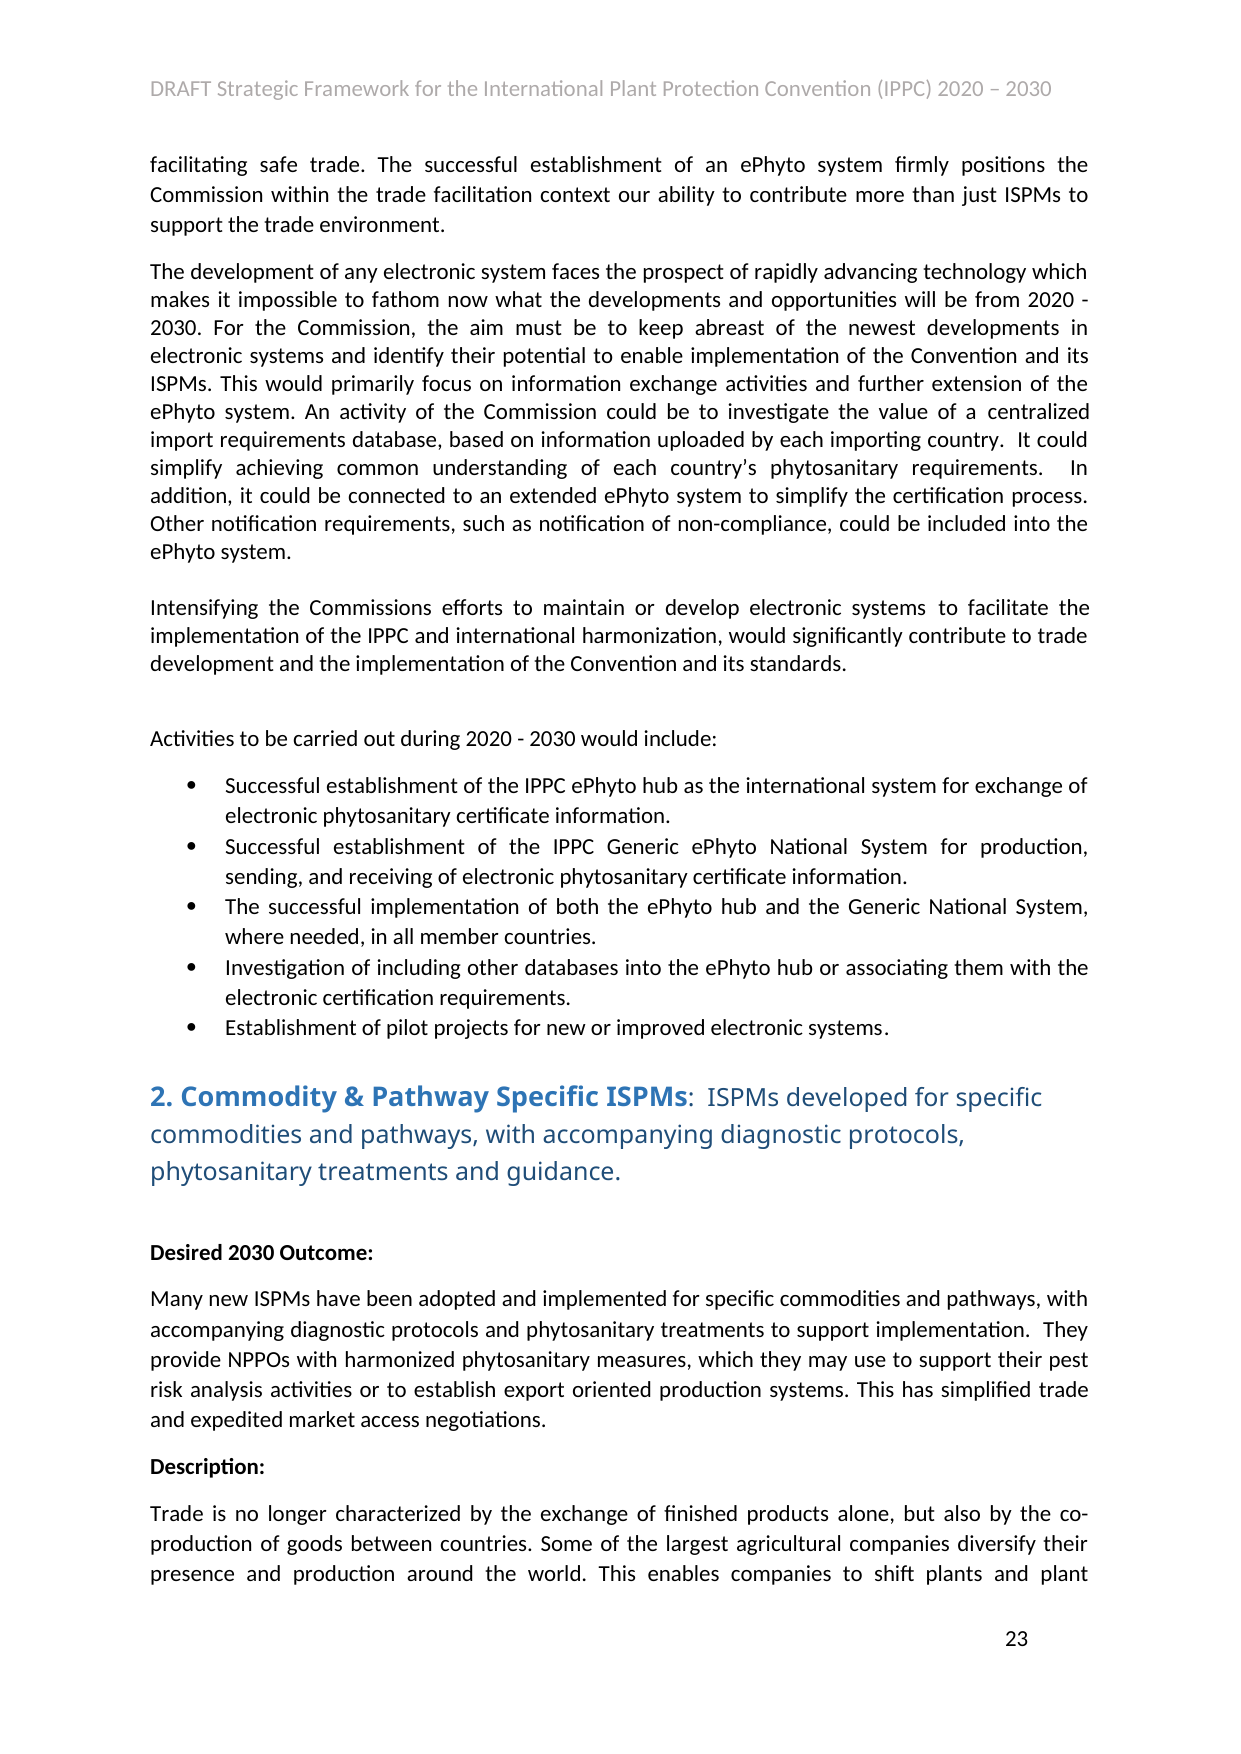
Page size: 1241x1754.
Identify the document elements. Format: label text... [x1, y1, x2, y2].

list The successful implementation of both the ePhyto hub and the Generic National System, where needed, in all member countries. [187, 892, 1090, 950]
text Description: [150, 1452, 1090, 1480]
text Many new ISPMs have been adopted and implemented for specific commodities and pathways, with accompanying diagnostic protocols and phytosanitary treatments to support implementation. They provide NPPOs with harmonized phytosanitary measures, which they may use to support their pest risk analysis activities or to establish export oriented production systems. This has simplified trade and expedited market access negotiations. [150, 1284, 1090, 1433]
text Intensifying the Commissions efforts to maintain or develop electronic systems to facilitate the implementation of the IPPC and international harmonization, would significantly contribute to trade development and the implementation of the Convention and its standards. [150, 593, 1090, 678]
list Establishment of pilot projects for new or improved electronic systems. [187, 1013, 1090, 1041]
text The development of any electronic system faces the prospect of rapidly advancing technology which makes it impossible to fathom now what the developments and opportunities will be from 2020 - 2030. For the Commission, the aim must be to keep abreast of the newest developments in electronic systems and identify their potential to enable implementation of the Convention and its ISPMs. This would primarily focus on information exchange activities and further extension of the ePhyto system. An activity of the Commission could be to investigate the value of a centralized import requirements database, based on information uploaded by each importing country. It could simplify achieving common understanding of each country’s phytosanitary requirements. In addition, it could be connected to an extended ePhyto system to simplify the certification process. Other notification requirements, such as notification of non-compliance, could be included into the ePhyto system. [150, 257, 1090, 566]
text Activities to be carried out during 2020 - 2030 would include: [150, 724, 1090, 752]
list Investigation of including other databases into the ePhyto hub or associating them with the electronic certification requirements. [187, 953, 1090, 1011]
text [150, 1499, 1090, 1587]
list Successful establishment of the IPPC Generic ePhyto National System for production, sending, and receiving of electronic phytosanitary certificate information. [187, 832, 1090, 890]
text 2. Commodity & Pathway Specific ISPMs: ISPMs developed for specific commodities and pathways, with accompanying diagnostic protocols, phytosanitary treatments and guidance. [150, 1078, 1090, 1188]
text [150, 150, 1090, 238]
list Successful establishment of the IPPC ePhyto hub as the international system for exchange of electronic phytosanitary certificate information. [187, 771, 1090, 829]
text Desired 2030 Outcome: [150, 1238, 1090, 1266]
